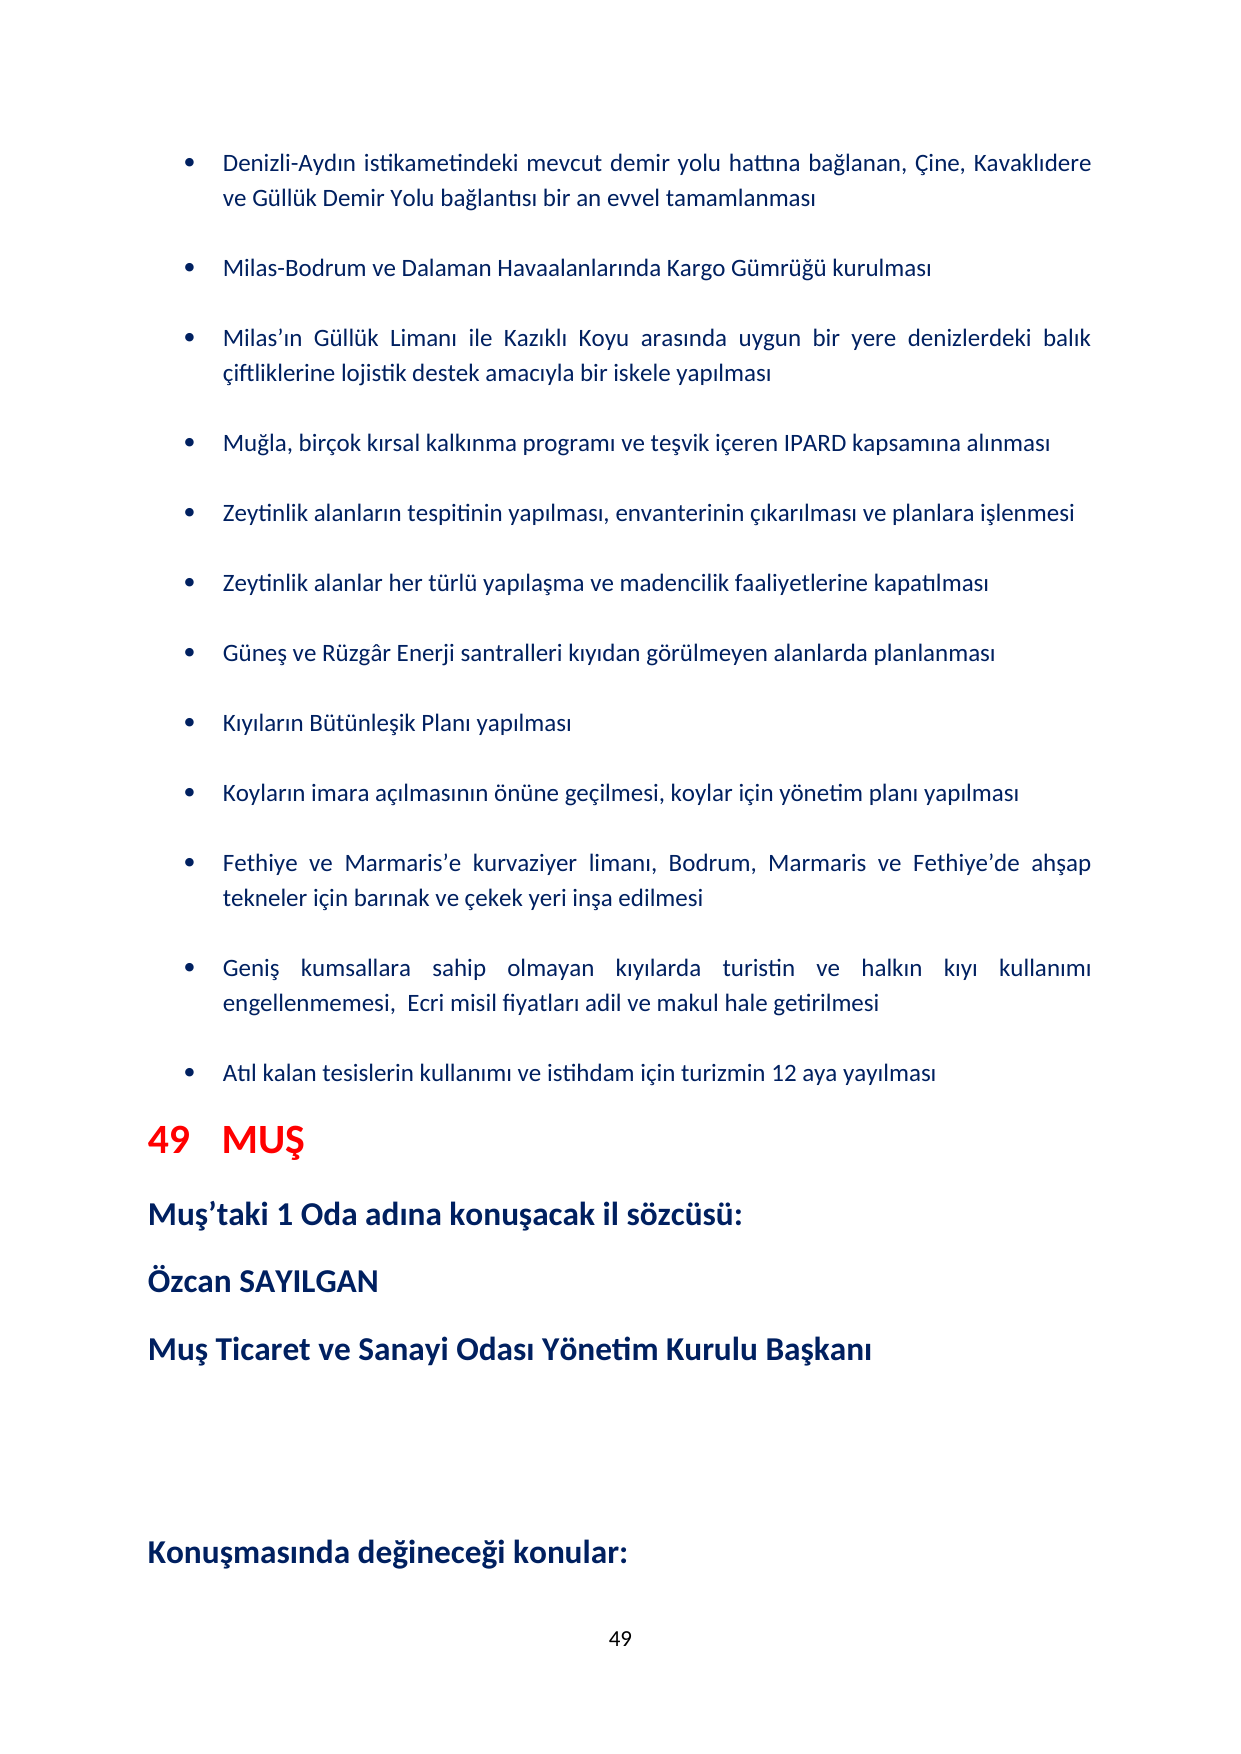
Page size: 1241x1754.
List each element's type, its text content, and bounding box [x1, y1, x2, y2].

list Geniş kumsallara sahip olmayan kıyılarda turistin ve halkın kıyı kullanımı engellenmemesi, Ecri misil fiyatları adil ve makul hale getirilmesi [185, 953, 1093, 1018]
list Güneş ve Rüzgâr Enerji santralleri kıyıdan görülmeyen alanlarda planlanması [185, 638, 1093, 668]
list Milas-Bodrum ve Dalaman Havaalanlarında Kargo Gümrüğü kurulması [185, 253, 1093, 283]
text Özcan SAYILGAN [148, 1260, 1093, 1301]
list Koyların imara açılmasının önüne geçilmesi, koylar için yönetim planı yapılması [185, 778, 1093, 808]
list Kıyıların Bütünleşik Planı yapılması [185, 708, 1093, 738]
list Atıl kalan tesislerin kullanımı ve istihdam için turizmin 12 aya yayılması [185, 1058, 1093, 1088]
text Konuşmasında değineceği konular: [148, 1531, 1093, 1571]
text 49 MUŞ [148, 1113, 1093, 1164]
list Muğla, birçok kırsal kalkınma programı ve teşvik içeren IPARD kapsamına alınması [185, 428, 1093, 458]
list Denizli-Aydın istikametindeki mevcut demir yolu hattına bağlanan, Çine, Kavaklıdere ve Güllük Demir Yolu bağlantısı bir an evvel tamamlanması [185, 148, 1093, 213]
list Milas’ın Güllük Limanı ile Kazıklı Koyu arasında uygun bir yere denizlerdeki balık çiftliklerine lojistik destek amacıyla bir iskele yapılması [185, 323, 1093, 388]
list Zeytinlik alanlar her türlü yapılaşma ve madencilik faaliyetlerine kapatılması [185, 568, 1093, 598]
text Muş’taki 1 Oda adına konuşacak il sözcüsü: [148, 1193, 1093, 1233]
list Zeytinlik alanların tespitinin yapılması, envanterinin çıkarılması ve planlara işlenmesi [185, 498, 1093, 528]
list Fethiye ve Marmaris’e kurvaziyer limanı, Bodrum, Marmaris ve Fethiye’de ahşap tekneler için barınak ve çekek yeri inşa edilmesi [185, 848, 1093, 913]
text Muş Ticaret ve Sanayi Odası Yönetim Kurulu Başkanı [148, 1328, 1093, 1369]
